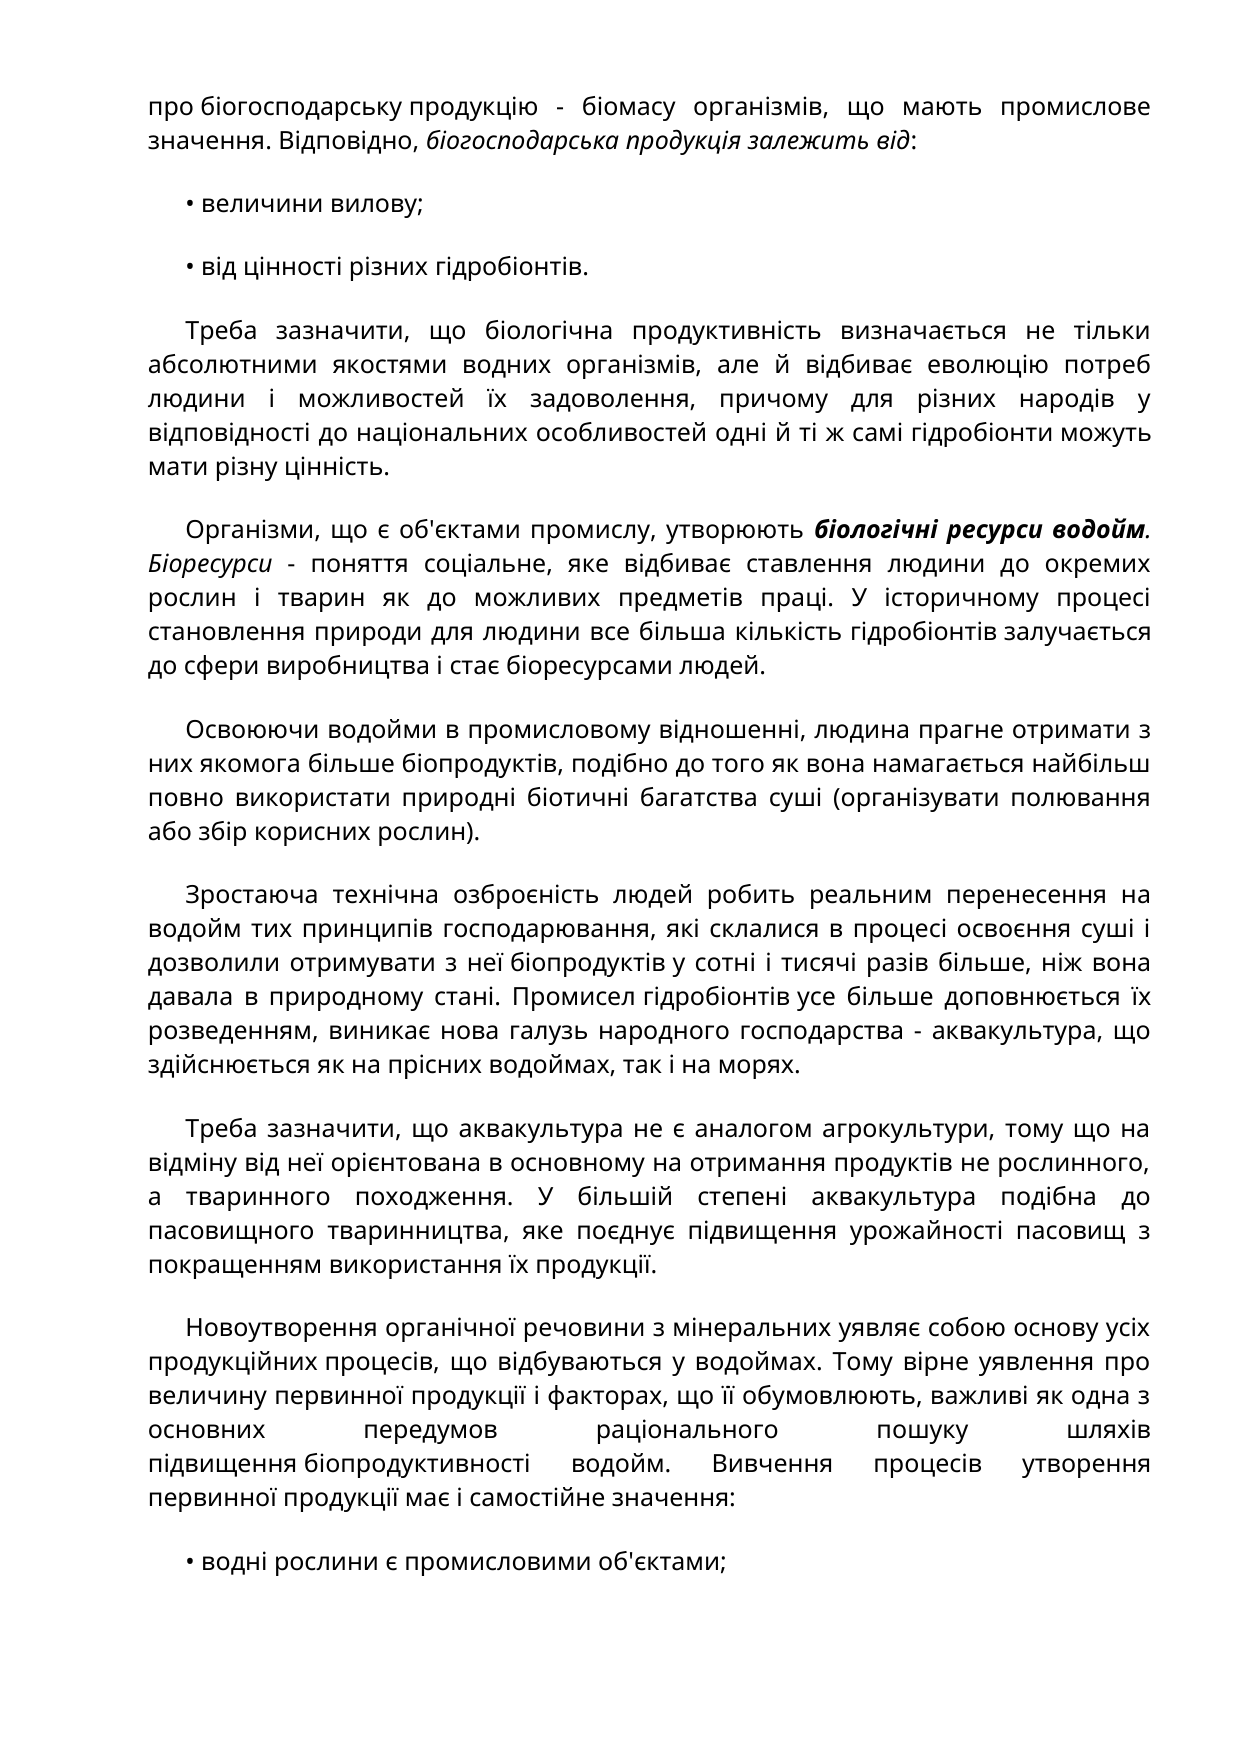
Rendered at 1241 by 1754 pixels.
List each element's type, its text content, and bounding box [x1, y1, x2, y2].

text Організми, що є об'єктами промислу, утворюють біологічні ресурси водойм. Біоресурси - поняття соціальне, яке відбиває ставлення людини до окремих рослин і тварин як до можливих предметів праці. У історичному процесі становлення природи для людини все більша кількість гідробіонтів залучається до сфери виробництва і стає біоресурсами людей. [148, 512, 1152, 682]
text Треба зазначити, що біологічна продуктивність визначається не тільки абсолютними якостями водних організмів, але й відбиває еволюцію потреб людини і можливостей їх задоволення, причому для різних народів у відповідності до національних особливостей одні й ті ж самі гідробіонти можуть мати різну цінність. [148, 312, 1152, 483]
text Треба зазначити, що аквакультура не є аналогом агрокультури, тому що на відміну від неї орієнтована в основному на отримання продуктів не рослинного, а тваринного походження. У більшій степені аквакультура подібна до пасовищного тваринництва, яке поєднує підвищення урожайності пасовищ з покращенням використання їх продукції. [148, 1110, 1152, 1281]
text Освоюючи водойми в промисловому відношенні, людина прагне отримати з них якомога більше біопродуктів, подібно до того як вона намагається найбільш повно використати природні біотичні багатства суші (організувати полювання або збір корисних рослин). [148, 711, 1152, 847]
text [148, 88, 1152, 157]
text • від цінності різних гідробіонтів. [148, 249, 1152, 283]
text • водні рослини є промисловими об'єктами; [148, 1543, 1152, 1577]
text Новоутворення органічної речовини з мінеральних уявляє собою основу усіх продукційних процесів, що відбуваються у водоймах. Тому вірне уявлення про величину первинної продукції і факторах, що її обумовлюють, важливі як одна з основних передумов раціонального пошуку шляхів підвищення біопродуктивності водойм. Вивчення процесів утворення первинної продукції має і самостійне значення: [148, 1310, 1152, 1514]
text Зростаюча технічна озброєність людей робить реальним перенесення на водойм тих принципів господарювання, які склалися в процесі освоєння суші і дозволили отримувати з неї біопродуктів у сотні і тисячі разів більше, ніж вона давала в природному стані. Промисел гідробіонтів усе більше доповнюється їх розведенням, виникає нова галузь народного господарства - аквакультура, що здійснюється як на прісних водоймах, так і на морях. [148, 877, 1152, 1081]
text • величини вилову; [148, 186, 1152, 220]
